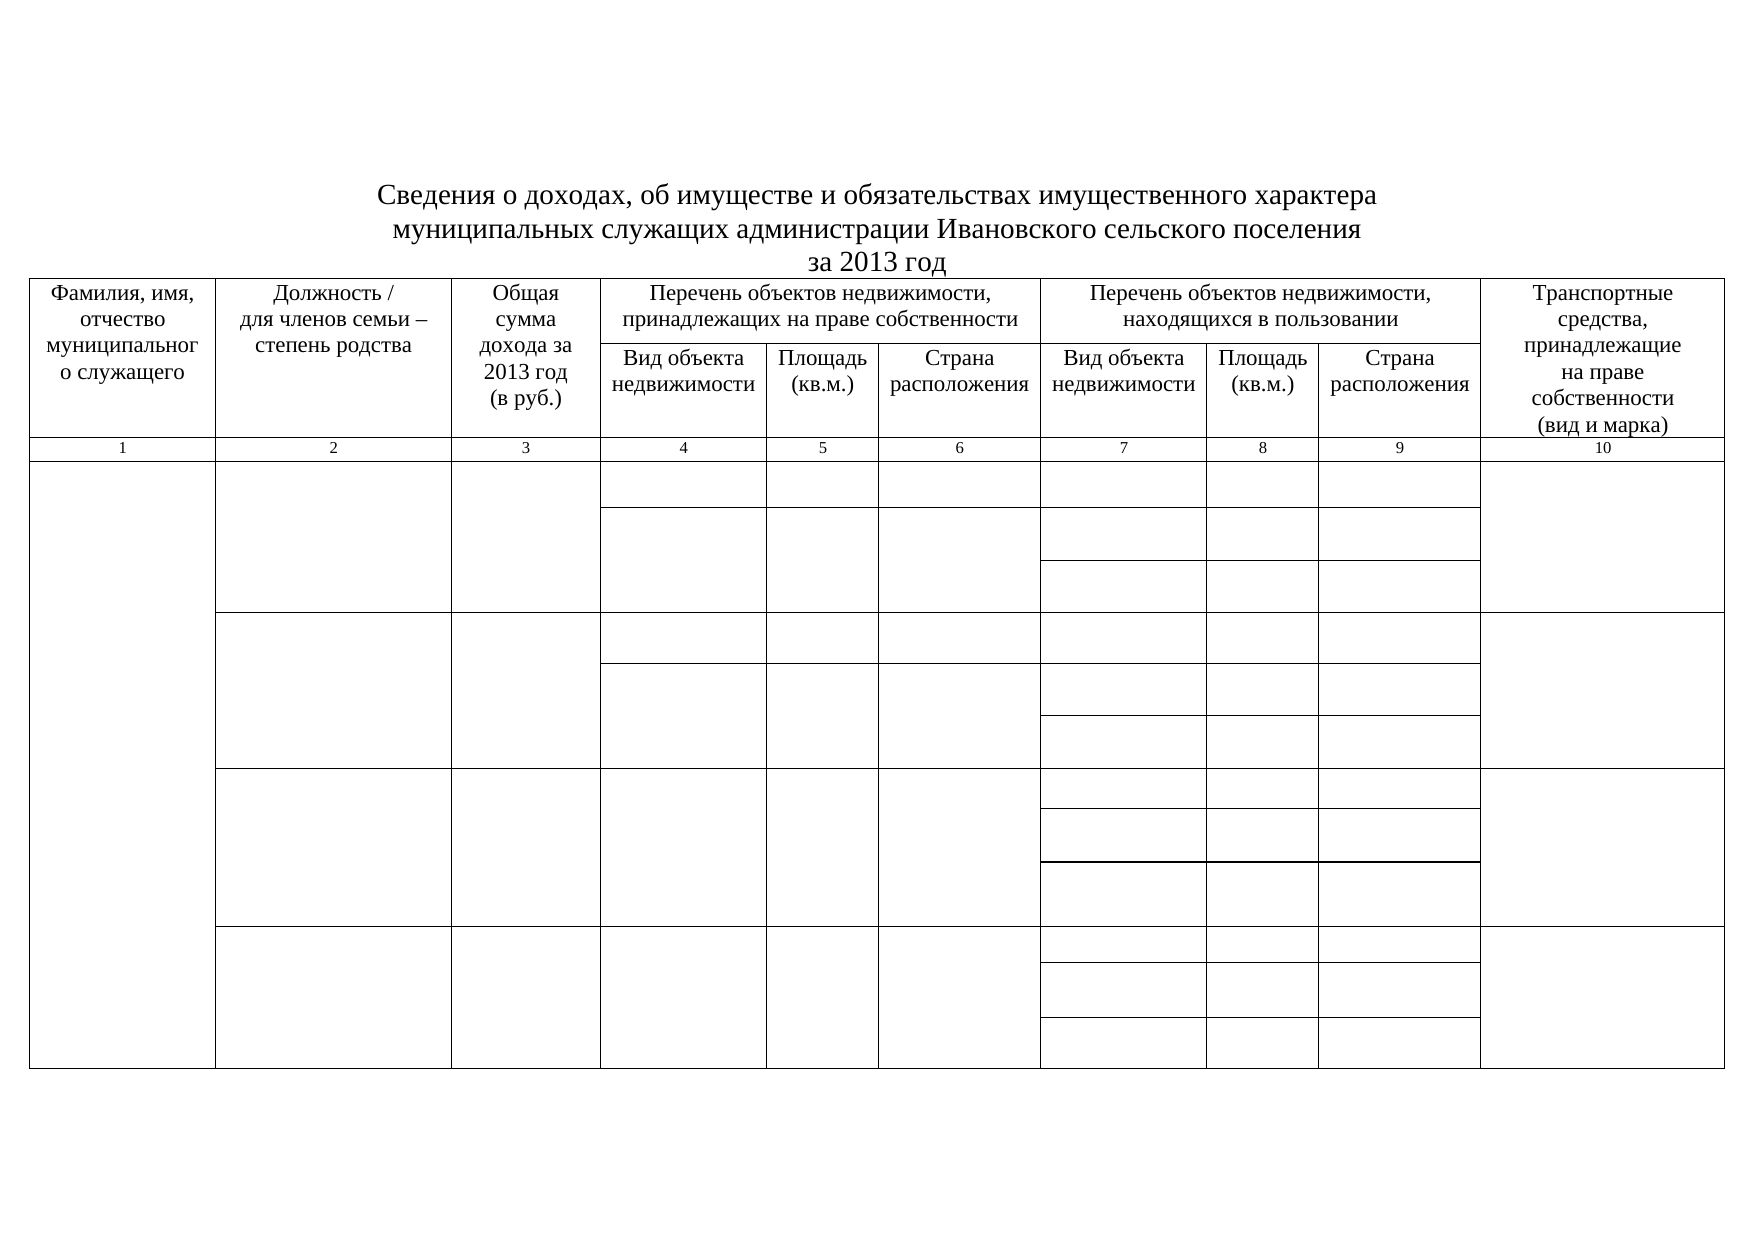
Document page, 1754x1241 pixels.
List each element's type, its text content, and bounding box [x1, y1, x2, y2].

table_cell [1207, 716, 1318, 768]
table_cell [1207, 963, 1318, 1017]
table_cell [601, 508, 766, 612]
table_cell [1207, 863, 1318, 926]
table_header Перечень объектов недвижимости, находящихся в пользовании [1041, 279, 1480, 343]
table_cell [1319, 664, 1480, 715]
table_cell [1319, 508, 1480, 560]
table_header Общая сумма дохода за 2013 год (в руб.) [452, 279, 600, 437]
table_cell [216, 769, 451, 926]
table_cell 4 [601, 438, 766, 461]
table_cell [1319, 1018, 1480, 1068]
table_cell [1041, 1018, 1206, 1068]
table_cell [767, 613, 878, 663]
table_cell [767, 769, 878, 926]
table_cell [216, 462, 451, 612]
table_cell [1041, 716, 1206, 768]
table_header Фамилия, имя, отчество муниципального служащего [30, 279, 215, 437]
table_cell 7 [1041, 438, 1206, 461]
table_cell [1481, 462, 1724, 612]
table_cell [1481, 769, 1724, 926]
table_cell [1041, 863, 1206, 926]
table_cell [879, 508, 1040, 612]
table_cell [1319, 561, 1480, 612]
table_cell [1041, 809, 1206, 861]
table_cell [1319, 769, 1480, 808]
table_cell [1319, 809, 1480, 861]
table_cell Вид объекта недвижимости [601, 344, 766, 437]
text за 2013 год [118, 244, 1636, 278]
table_cell [1041, 462, 1206, 507]
table_cell [1041, 927, 1206, 962]
table_cell [601, 664, 766, 768]
table_cell [601, 769, 766, 926]
table_cell Страна расположения [1319, 344, 1480, 437]
table_cell Страна расположения [879, 344, 1040, 437]
table_cell [767, 927, 878, 1068]
table_cell [1319, 927, 1480, 962]
table_cell 2 [216, 438, 451, 461]
table_cell 6 [879, 438, 1040, 461]
table_cell [1319, 462, 1480, 507]
table_cell [1041, 769, 1206, 808]
table_cell [601, 927, 766, 1068]
table_cell [879, 769, 1040, 926]
table_header Транспортные средства, принадлежащие на праве собственности (вид и марка) [1481, 279, 1724, 437]
text Сведения о доходах, об имуществе и обязательствах имущественного характера [118, 177, 1636, 211]
table_header Перечень объектов недвижимости, принадлежащих на праве собственности [601, 279, 1040, 343]
table_cell [1207, 769, 1318, 808]
table_cell [879, 664, 1040, 768]
table_cell [1207, 561, 1318, 612]
text муниципальных служащих администрации Ивановского сельского поселения [118, 211, 1636, 244]
table_cell [1319, 963, 1480, 1017]
table_cell [767, 664, 878, 768]
table_cell 8 [1207, 438, 1318, 461]
table_cell [879, 613, 1040, 663]
table_cell [767, 508, 878, 612]
table_cell [1319, 716, 1480, 768]
table_cell [879, 927, 1040, 1068]
table_cell [1319, 863, 1480, 926]
table_cell [216, 927, 451, 1068]
table_cell 3 [452, 438, 600, 461]
table_cell [767, 462, 878, 507]
table_cell [1481, 613, 1724, 768]
table_cell [216, 613, 451, 768]
table_cell 1 [30, 438, 215, 461]
table_cell [601, 613, 766, 663]
table_cell [1207, 809, 1318, 861]
table_cell [30, 462, 215, 1068]
table_cell [452, 769, 600, 926]
table_cell [601, 462, 766, 507]
table_cell 10 [1481, 438, 1724, 461]
table_cell [452, 462, 600, 612]
table_cell [1207, 664, 1318, 715]
table_cell [452, 613, 600, 768]
table_cell [452, 927, 600, 1068]
table_cell 5 [767, 438, 878, 461]
table_cell [1041, 561, 1206, 612]
table_cell [1041, 613, 1206, 663]
table_cell [1207, 613, 1318, 663]
table_cell Площадь (кв.м.) [767, 344, 878, 437]
table_cell [1319, 613, 1480, 663]
table_cell [1041, 664, 1206, 715]
table_header Должность / для членов семьи – степень родства [216, 279, 451, 437]
table_cell [1207, 462, 1318, 507]
table_cell 9 [1319, 438, 1480, 461]
table_cell [1207, 508, 1318, 560]
table_cell [1041, 963, 1206, 1017]
table_cell [879, 462, 1040, 507]
table_cell [1207, 1018, 1318, 1068]
table_cell Вид объекта недвижимости [1041, 344, 1206, 437]
table_cell [1207, 927, 1318, 962]
table_cell [1481, 927, 1724, 1068]
table_cell Площадь (кв.м.) [1207, 344, 1318, 437]
table_cell [1041, 508, 1206, 560]
